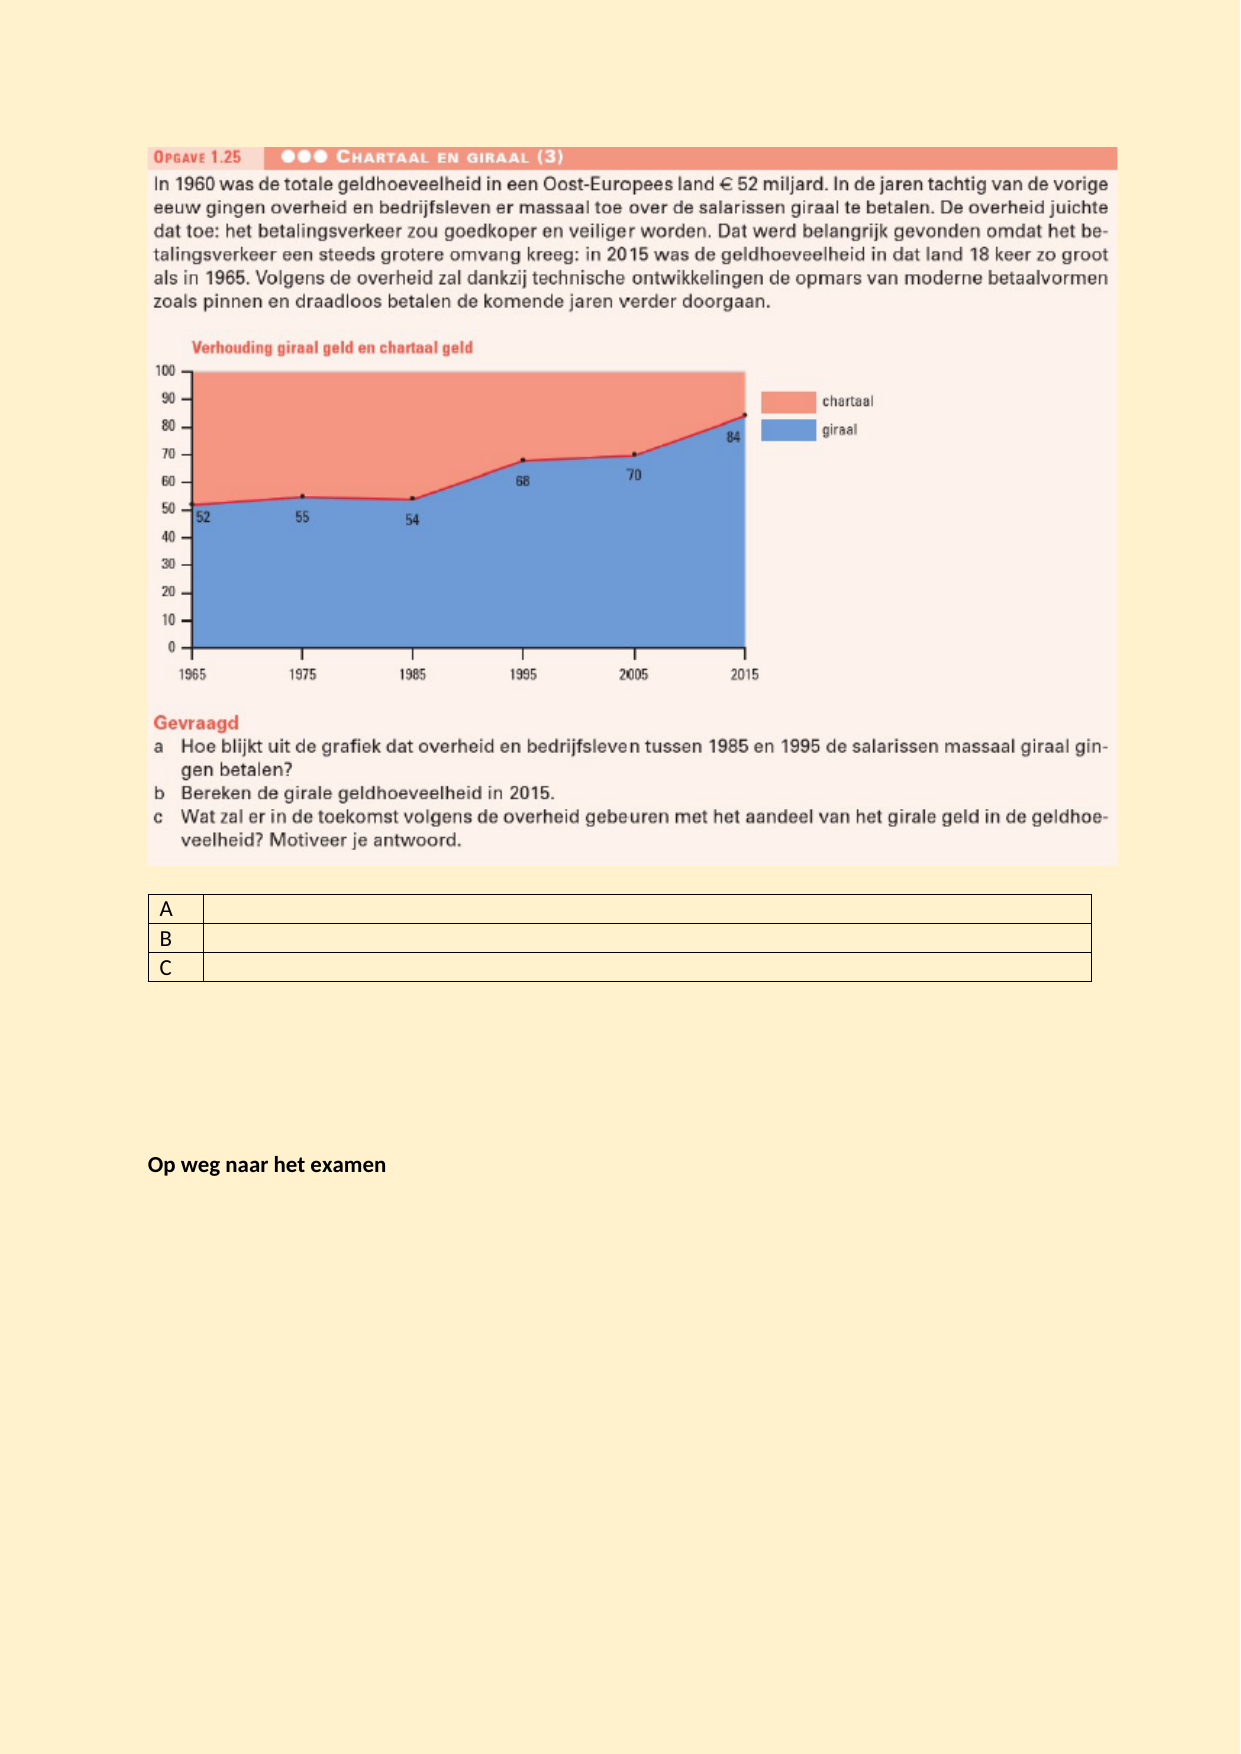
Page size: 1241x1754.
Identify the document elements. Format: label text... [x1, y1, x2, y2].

table_cell C [149, 953, 203, 981]
table_cell [204, 953, 1091, 981]
table_cell [204, 924, 1091, 952]
table_header A [149, 895, 203, 923]
table_header [204, 895, 1091, 923]
picture [147, 147, 1118, 866]
text Op weg naar het examen [148, 1150, 1093, 1178]
table_cell B [149, 924, 203, 952]
